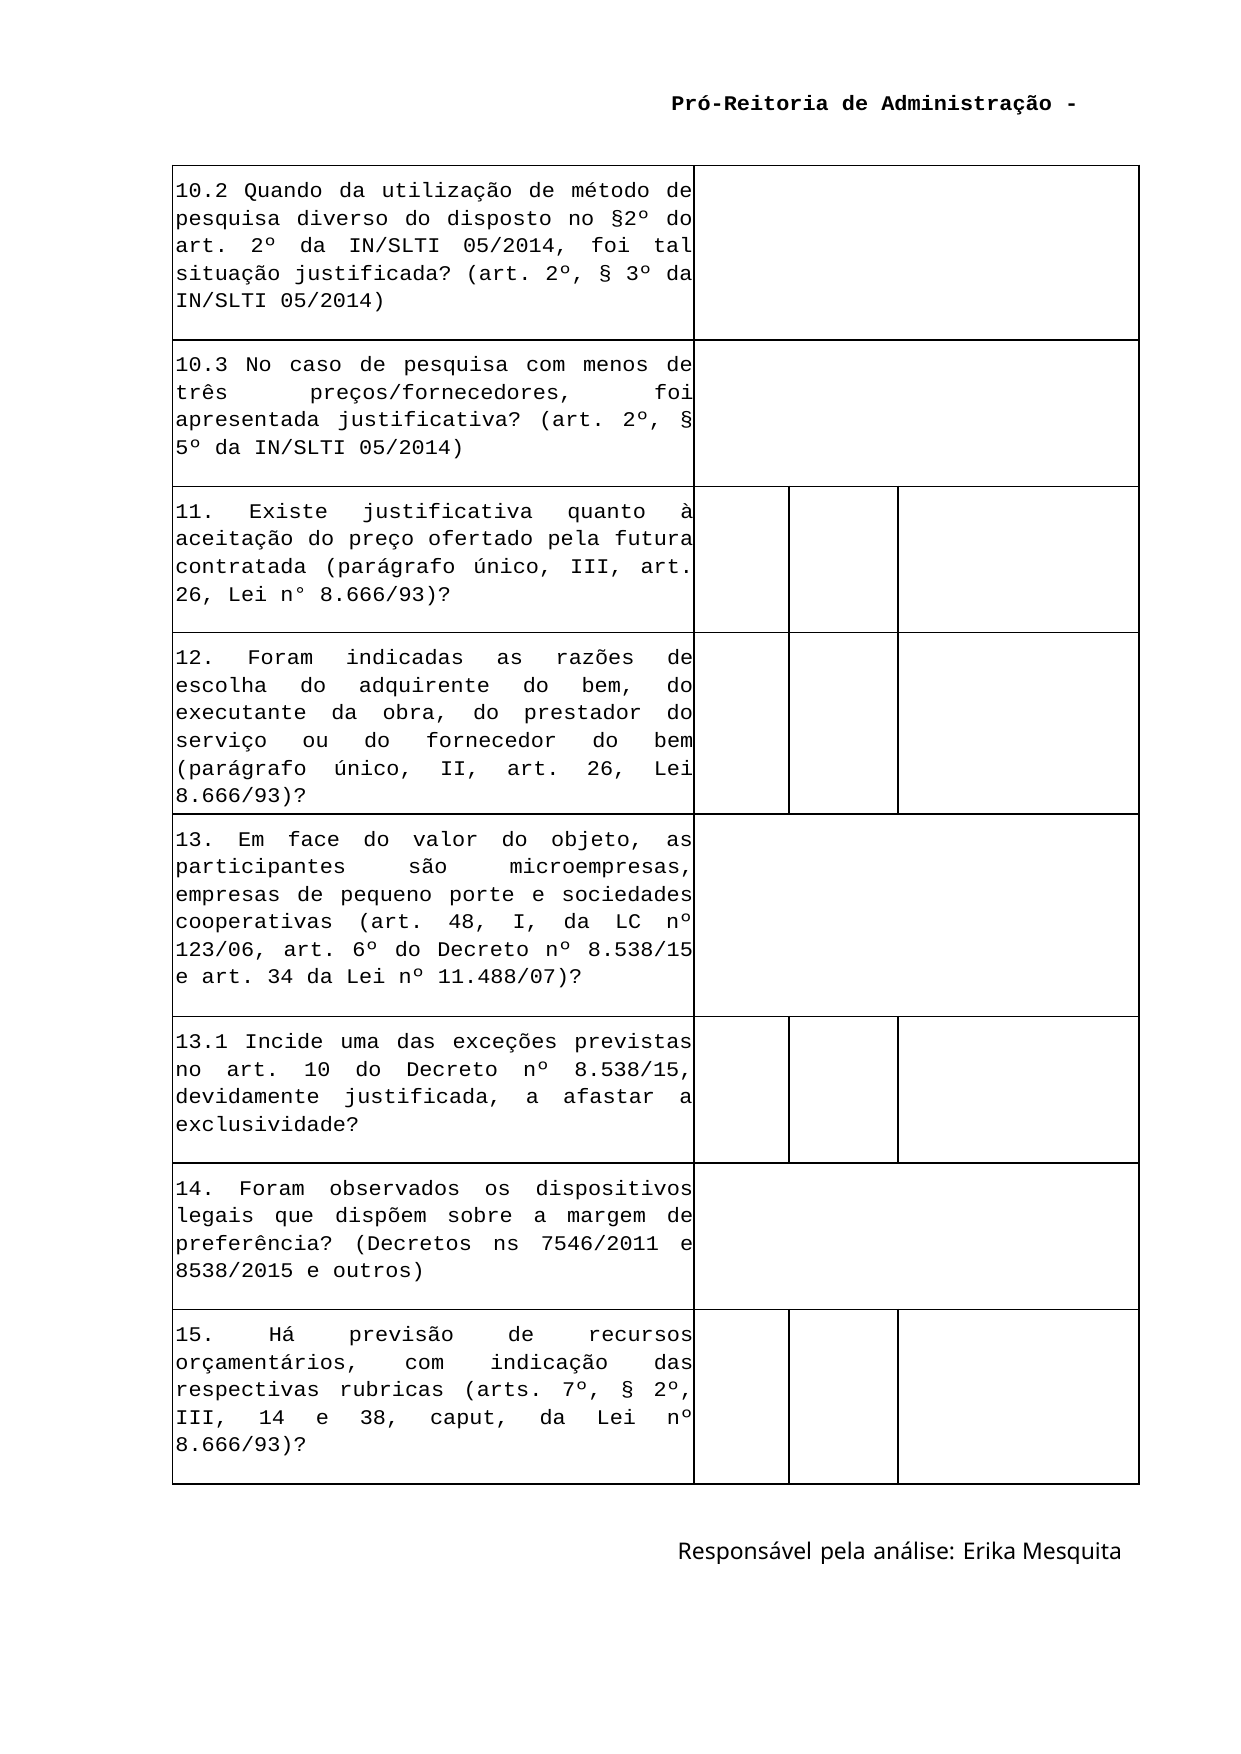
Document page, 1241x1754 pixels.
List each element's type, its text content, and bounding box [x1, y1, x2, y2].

table_cell [695, 487, 788, 632]
table_cell [695, 633, 788, 813]
table_cell [899, 633, 1138, 813]
table_cell [695, 341, 1138, 486]
table_cell 10.3 No caso de pesquisa com menos de três preços/fornecedores, foi apresentada justificativa? (art. 2º, § 5º da IN/SLTI 05/2014) [173, 341, 693, 486]
table_cell [790, 1310, 897, 1483]
table_cell 11. Existe justificativa quanto à aceitação do preço ofertado pela futura contratada (parágrafo único, III, art. 26, Lei n° 8.666/93)? [173, 487, 693, 632]
table_cell [695, 1164, 1138, 1309]
table_cell [695, 815, 1138, 1016]
table_cell [790, 633, 897, 813]
table_cell [899, 1310, 1138, 1483]
table_cell [899, 487, 1138, 632]
table_header [695, 166, 1138, 339]
table_cell [790, 487, 897, 632]
table_cell [695, 1310, 788, 1483]
table_cell [790, 1017, 897, 1162]
table_cell 13. Em face do valor do objeto, as participantes são microempresas, empresas de pequeno porte e sociedades cooperativas (art. 48, I, da LC nº 123/06, art. 6º do Decreto nº 8.538/15 e art. 34 da Lei nº 11.488/07)? [173, 815, 693, 1016]
table_cell 15. Há previsão de recursos orçamentários, com indicação das respectivas rubricas (arts. 7º, § 2º, III, 14 e 38, caput, da Lei nº 8.666/93)? [173, 1310, 693, 1483]
table_cell 13.1 Incide uma das exceções previstas no art. 10 do Decreto nº 8.538/15, devidamente justificada, a afastar a exclusividade? [173, 1017, 693, 1162]
table_cell [695, 1017, 788, 1162]
table_cell 14. Foram observados os dispositivos legais que dispõem sobre a margem de preferência? (Decretos ns 7546/2011 e 8538/2015 e outros) [173, 1164, 693, 1309]
table_header 10.2 Quando da utilização de método de pesquisa diverso do disposto no §2º do art. 2º da IN/SLTI 05/2014, foi tal situação justificada? (art. 2º, § 3º da IN/SLTI 05/2014) [173, 166, 693, 339]
table_cell [899, 1017, 1138, 1162]
table_cell 12. Foram indicadas as razões de escolha do adquirente do bem, do executante da obra, do prestador do serviço ou do fornecedor do bem (parágrafo único, II, art. 26, Lei 8.666/93)? [173, 633, 693, 813]
